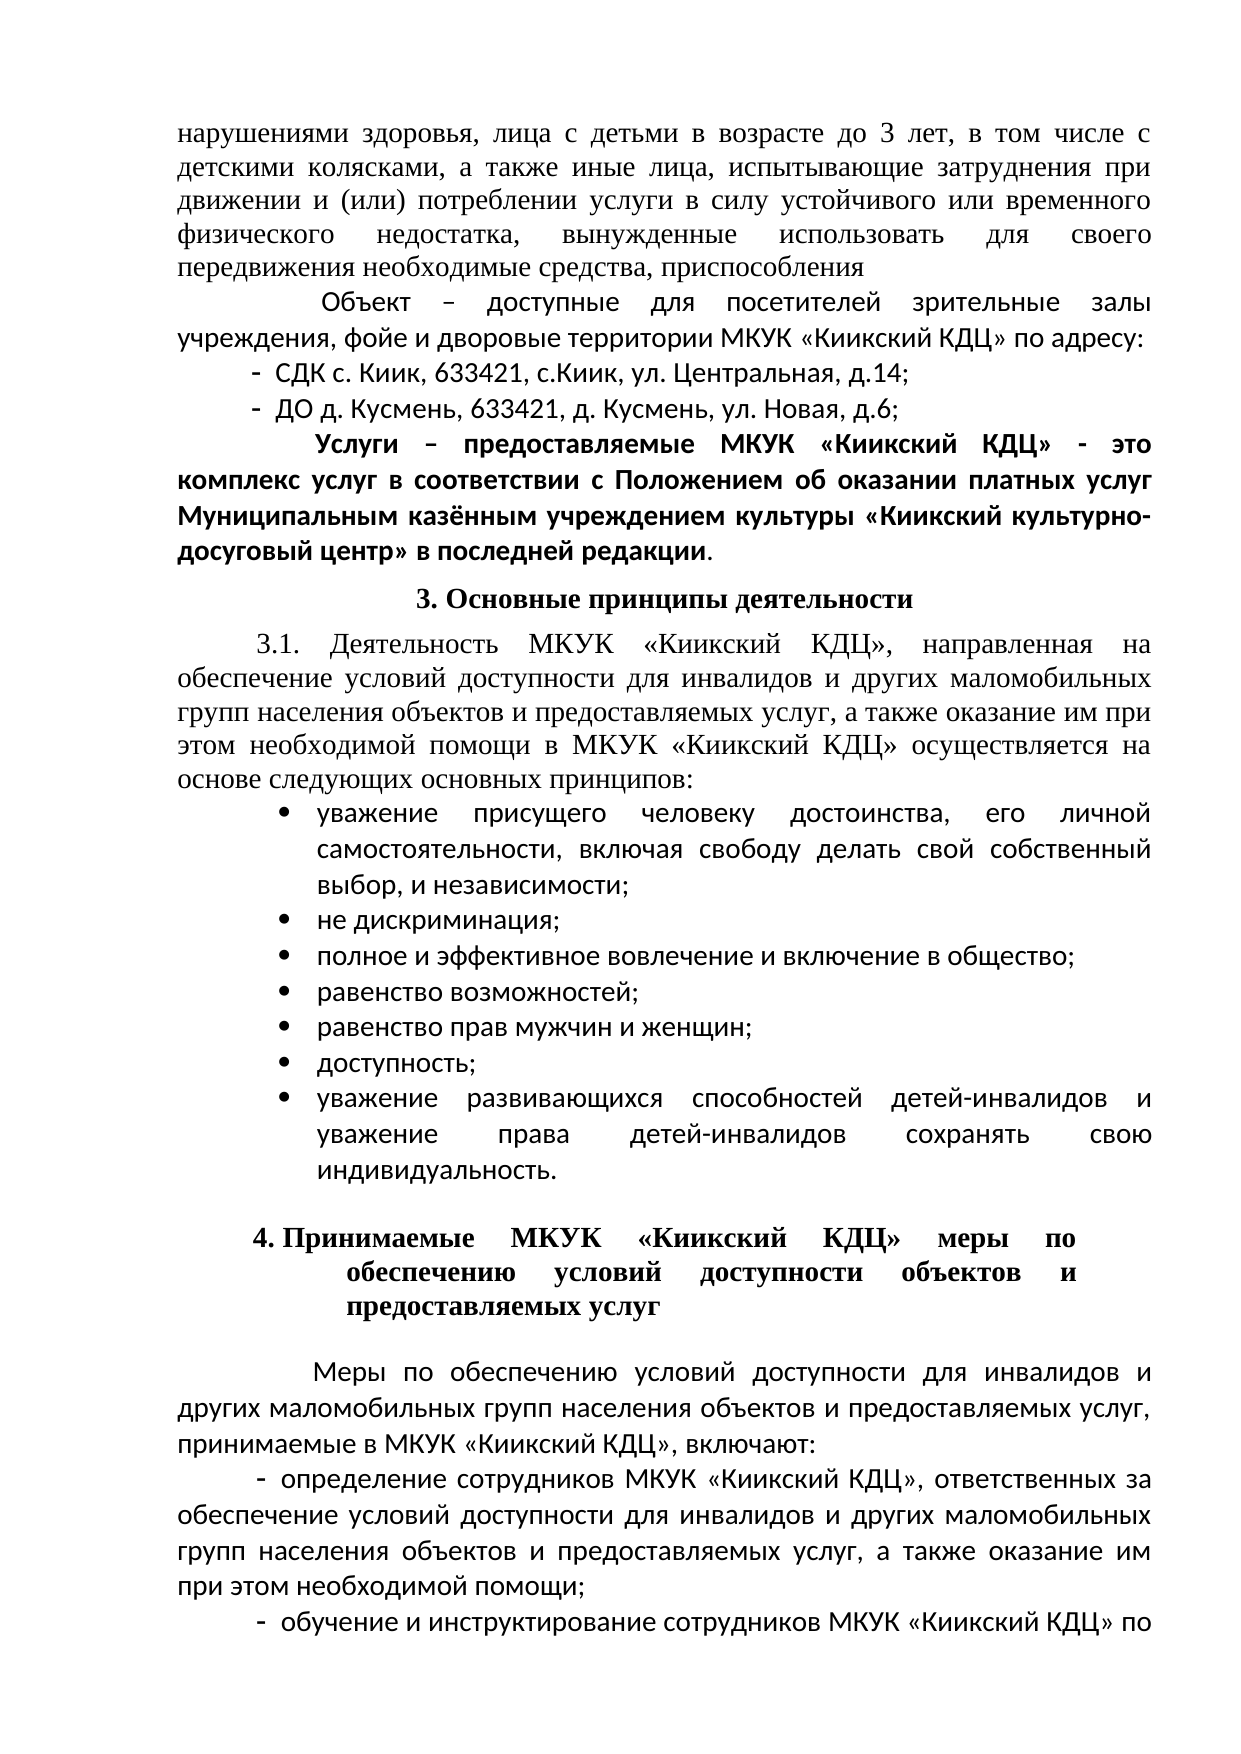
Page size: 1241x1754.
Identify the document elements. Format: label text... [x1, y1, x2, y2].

list Объект – доступные для посетителей зрительные залы учреждения, фойе и дворовые территории МКУК «Киикский КДЦ» по адресу: [177, 283, 1152, 354]
list не дискриминация; [279, 901, 1163, 937]
list определение сотрудников МКУК «Киикский КДЦ», ответственных за обеспечение условий доступности для инвалидов и других маломобильных групп населения объектов и предоставляемых услуг, а также оказание им при этом необходимой помощи; [177, 1460, 1152, 1603]
text нарушениями здоровья, лица с детьми в возрасте до 3 лет, в том числе с детскими колясками, а также иные лица, испытывающие затруднения при движении и (или) потреблении услуги в силу устойчивого или временного физического недостатка, вынужденные использовать для своего передвижения необходимые средства, приспособления [177, 115, 1152, 283]
list равенство прав мужчин и женщин; [279, 1008, 1163, 1044]
list ДО д. Кусмень, 633421, д. Кусмень, ул. Новая, д.6; [251, 390, 1163, 426]
list равенство возможностей; [279, 972, 1163, 1008]
list доступность; [279, 1044, 1163, 1079]
text 3.1. Деятельность МКУК «Киикский КДЦ», направленная на обеспечение условий доступности для инвалидов и других маломобильных групп населения объектов и предоставляемых услуг, а также оказание им при этом необходимой помощи в МКУК «Киикский КДЦ» осуществляется на основе следующих основных принципов: [177, 627, 1152, 794]
list уважение присущего человеку достоинства, его личной самостоятельности, включая свободу делать свой собственный выбор, и независимости; [279, 794, 1151, 901]
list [177, 1603, 1152, 1638]
list Принимаемые МКУК «Киикский КДЦ» меры по обеспечению условий доступности объектов и предоставляемых услуг [253, 1221, 1076, 1321]
list Услуги – предоставляемые МКУК «Киикский КДЦ» - это комплекс услуг в соответствии с Положением об оказании платных услуг Муниципальным казённым учреждением культуры «Киикский культурно- досуговый центр» в последней редакции. [177, 426, 1152, 568]
list СДК с. Киик, 633421, с.Киик, ул. Центральная, д.14; [251, 354, 1163, 390]
list Меры по обеспечению условий доступности для инвалидов и других маломобильных групп населения объектов и предоставляемых услуг, принимаемые в МКУК «Киикский КДЦ», включают: [177, 1353, 1152, 1460]
list Основные принципы деятельности [416, 582, 1163, 615]
list уважение развивающихся способностей детей-инвалидов и уважение права детей-инвалидов сохранять свою индивидуальность. [279, 1079, 1152, 1186]
list полное и эффективное вовлечение и включение в общество; [279, 937, 1163, 972]
